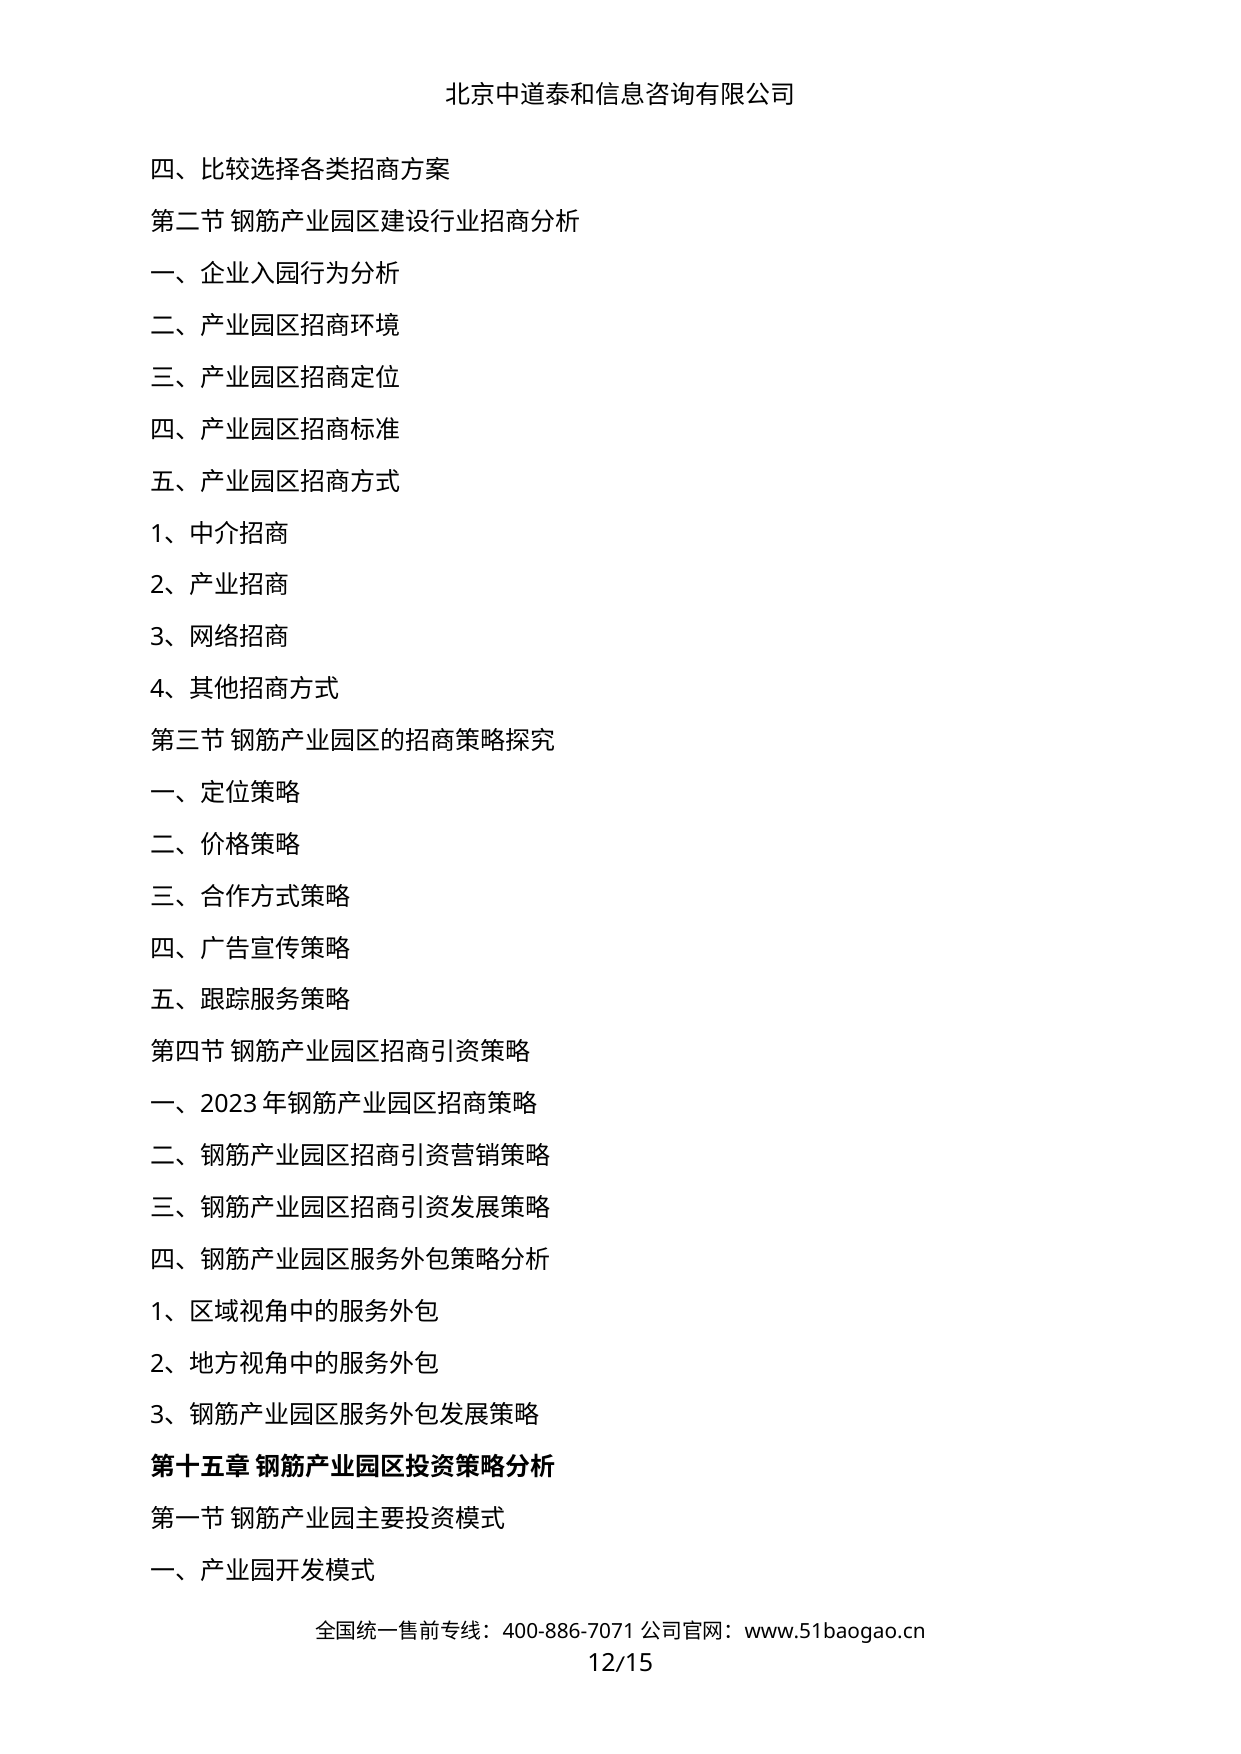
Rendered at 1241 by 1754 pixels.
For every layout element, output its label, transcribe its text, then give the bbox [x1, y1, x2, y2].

text 三、钢筋产业园区招商引资发展策略 [150, 1187, 1090, 1224]
text 第二节 钢筋产业园区建设行业招商分析 [150, 202, 1090, 238]
text 1、中介招商 [150, 513, 1090, 549]
text 四、广告宣传策略 [150, 928, 1090, 964]
text 四、钢筋产业园区服务外包策略分析 [150, 1239, 1090, 1276]
text 4、其他招商方式 [150, 669, 1090, 705]
text 一、定位策略 [150, 772, 1090, 809]
text 一、企业入园行为分析 [150, 254, 1090, 290]
text 2、产业招商 [150, 565, 1090, 601]
text 一、产业园开发模式 [150, 1551, 1090, 1587]
text 三、产业园区招商定位 [150, 357, 1090, 394]
text 第三节 钢筋产业园区的招商策略探究 [150, 721, 1090, 757]
text 1、区域视角中的服务外包 [150, 1291, 1090, 1327]
text 3、钢筋产业园区服务外包发展策略 [150, 1395, 1090, 1431]
text 第四节 钢筋产业园区招商引资策略 [150, 1032, 1090, 1068]
text 二、产业园区招商环境 [150, 306, 1090, 342]
text 二、钢筋产业园区招商引资营销策略 [150, 1136, 1090, 1172]
text 第十五章 钢筋产业园区投资策略分析 [150, 1447, 1090, 1483]
text 3、网络招商 [150, 617, 1090, 653]
text 四、产业园区招商标准 [150, 409, 1090, 446]
text 五、产业园区招商方式 [150, 461, 1090, 497]
text 一、2023年钢筋产业园区招商策略 [150, 1084, 1090, 1120]
text 五、跟踪服务策略 [150, 980, 1090, 1016]
text 四、比较选择各类招商方案 [150, 150, 1090, 186]
text 2、地方视角中的服务外包 [150, 1343, 1090, 1379]
text 三、合作方式策略 [150, 876, 1090, 912]
text 二、价格策略 [150, 824, 1090, 861]
text 第一节 钢筋产业园主要投资模式 [150, 1499, 1090, 1535]
